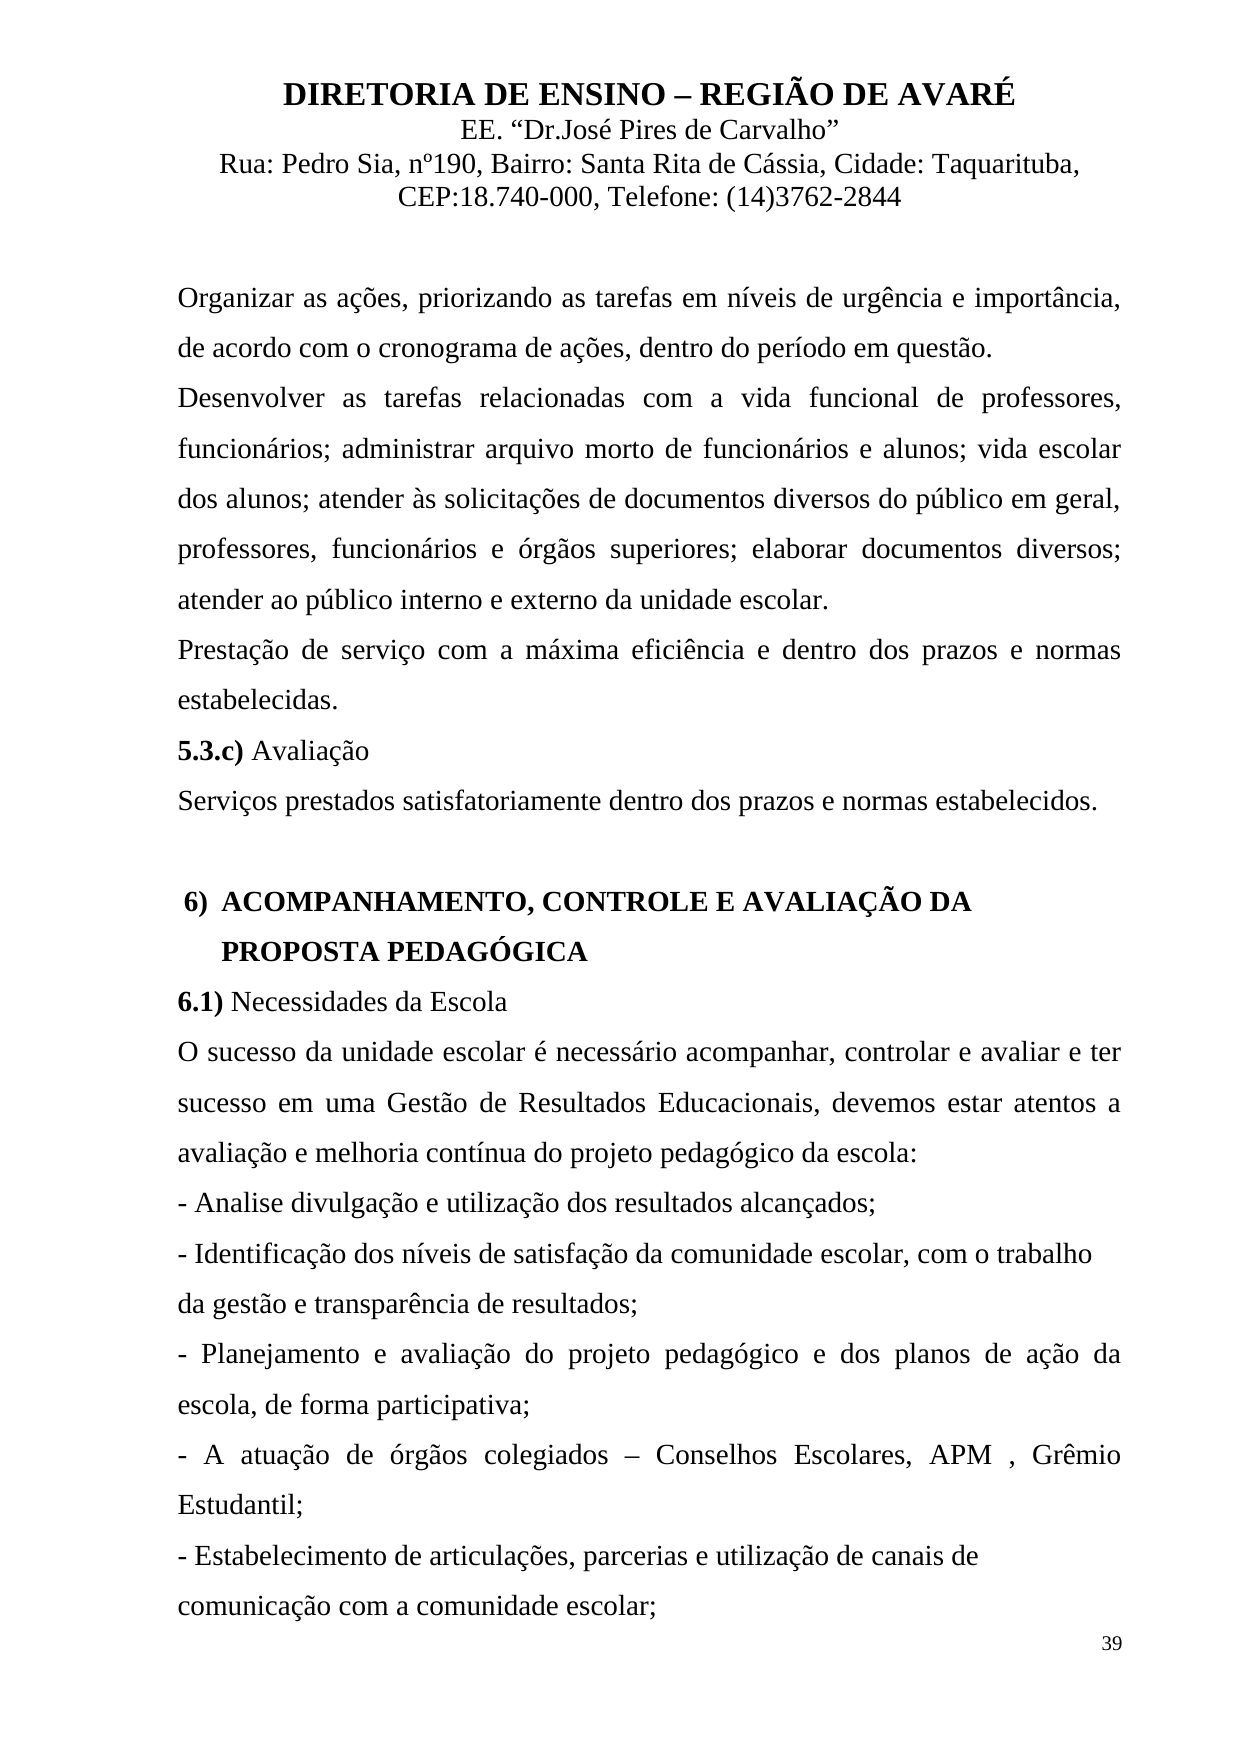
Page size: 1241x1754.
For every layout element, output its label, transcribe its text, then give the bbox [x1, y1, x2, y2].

text - Analise divulgação e utilização dos resultados alcançados; [177, 1186, 1122, 1219]
text Serviços prestados satisfatoriamente dentro dos prazos e normas estabelecidos. [177, 783, 1122, 817]
text - A atuação de órgãos colegiados – Conselhos Escolares, APM , Grêmio Estudantil; [177, 1437, 1122, 1521]
text Desenvolver as tarefas relacionadas com a vida funcional de professores, funcionários; administrar arquivo morto de funcionários e alunos; vida escolar dos alunos; atender às solicitações de documentos diversos do público em geral, professores, funcionários e órgãos superiores; elaborar documentos diversos; atender ao público interno e externo da unidade escolar. [177, 381, 1122, 615]
text - Identificação dos níveis de satisfação da comunidade escolar, com o trabalho da gestão e transparência de resultados; [177, 1236, 1122, 1320]
text - Planejamento e avaliação do projeto pedagógico e dos planos de ação da escola, de forma participativa; [177, 1336, 1122, 1420]
text O sucesso da unidade escolar é necessário acompanhar, controlar e avaliar e ter sucesso em uma Gestão de Resultados Educacionais, devemos estar atentos a avaliação e melhoria contínua do projeto pedagógico da escola: [177, 1034, 1122, 1169]
text Organizar as ações, priorizando as tarefas em níveis de urgência e importância, de acordo com o cronograma de ações, dentro do período em questão. [177, 280, 1122, 364]
text 5.3.c) Avaliação [177, 733, 1122, 766]
list ACOMPANHAMENTO, CONTROLE E AVALIAÇÃO DA PROPOSTA PEDAGÓGICA [183, 884, 1122, 967]
text - Estabelecimento de articulações, parcerias e utilização de canais de comunicação com a comunidade escolar; [177, 1538, 1122, 1622]
text 6.1) Necessidades da Escola [177, 984, 1122, 1018]
text Prestação de serviço com a máxima eficiência e dentro dos prazos e normas estabelecidas. [177, 632, 1122, 716]
